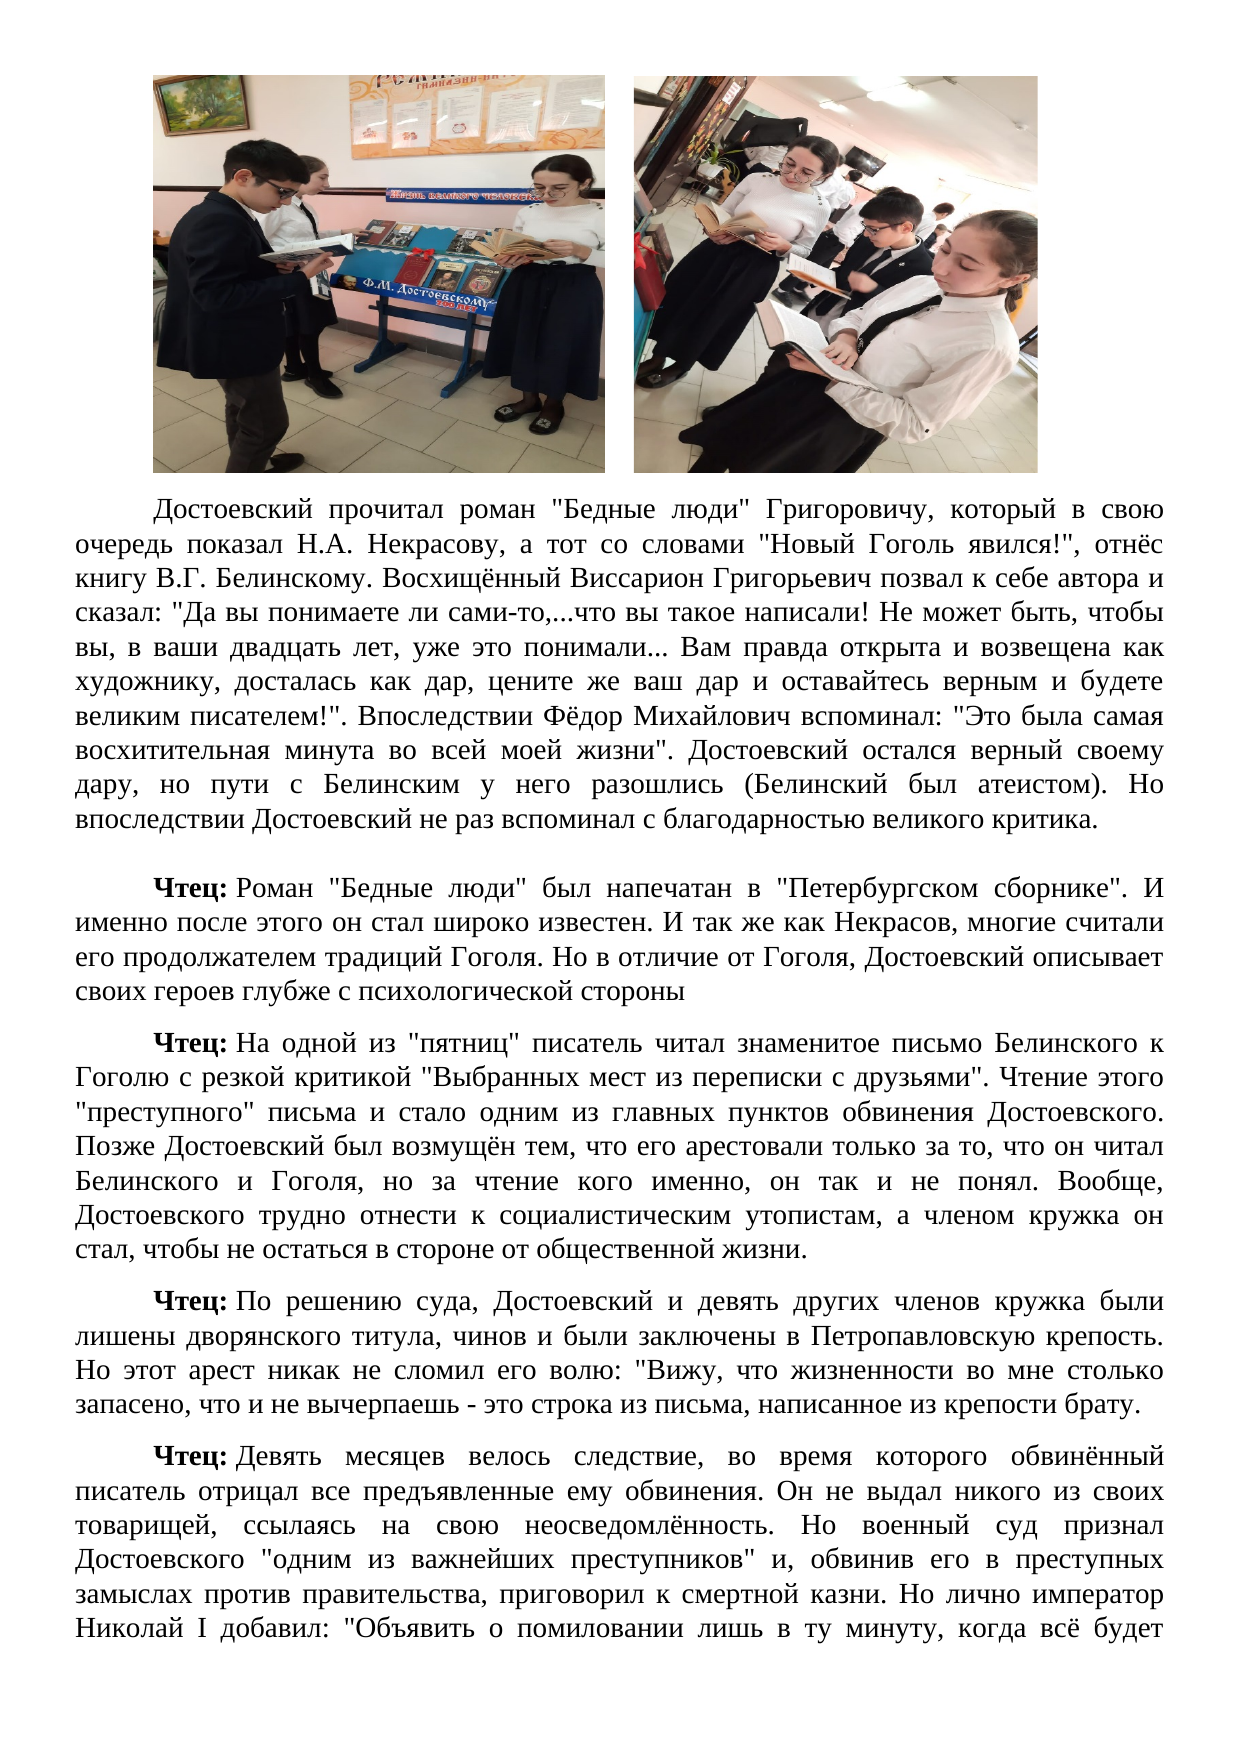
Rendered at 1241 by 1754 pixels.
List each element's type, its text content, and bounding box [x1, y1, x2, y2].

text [75, 1437, 1165, 1644]
text Чтец: На одной из "пятниц" писатель читал знаменитое письмо Белинского к Гоголю с резкой критикой "Выбранных мест из переписки с друзьями". Чтение этого "преступного" письма и стало одним из главных пунктов обвинения Достоевского. Позже Достоевский был возмущён тем, что его арестовали только за то, что он читал Белинского и Гоголя, но за чтение кого именно, он так и не понял. Вообще, Достоевского трудно отнести к социалистическим утопистам, а членом кружка он стал, чтобы не остаться в стороне от общественной жизни. [75, 1024, 1165, 1265]
text Чтец: По решению суда, Достоевский и девять других членов кружка были лишены дворянского титула, чинов и были заключены в Петропавловскую крепость. Но этот арест никак не сломил его волю: "Вижу, что жизненности во мне столько запасено, что и не вычерпаешь - это строка из письма, написанное из крепости брату. [75, 1282, 1165, 1420]
picture [633, 76, 1038, 473]
text Чтец: Роман "Бедные люди" был напечатан в "Петербургском сборнике". И именно после этого он стал широко известен. И так же как Некрасов, многие считали его продолжателем традиций Гоголя. Но в отличие от Гоголя, Достоевский описывает своих героев глубже с психологической стороны [75, 869, 1165, 1007]
text Достоевский прочитал роман "Бедные люди" Григоровичу, который в свою очередь показал Н.А. Некрасову, а тот со словами "Новый Гоголь явился!", отнёс книгу В.Г. Белинскому. Восхищённый Виссарион Григорьевич позвал к себе автора и сказал: "Да вы понимаете ли сами-то,...что вы такое написали! Не может быть, чтобы вы, в ваши двадцать лет, уже это понимали... Вам правда открыта и возвещена как художнику, досталась как дар, цените же ваш дар и оставайтесь верным и будете великим писателем!". Впоследствии Фёдор Михайлович вспоминал: "Это была самая восхитительная минута во всей моей жизни". Достоевский остался верный своему дару, но пути с Белинским у него разошлись (Белинский был атеистом). Но впоследствии Достоевский не раз вспоминал с благодарностью великого критика. [75, 491, 1165, 834]
picture [153, 75, 605, 473]
